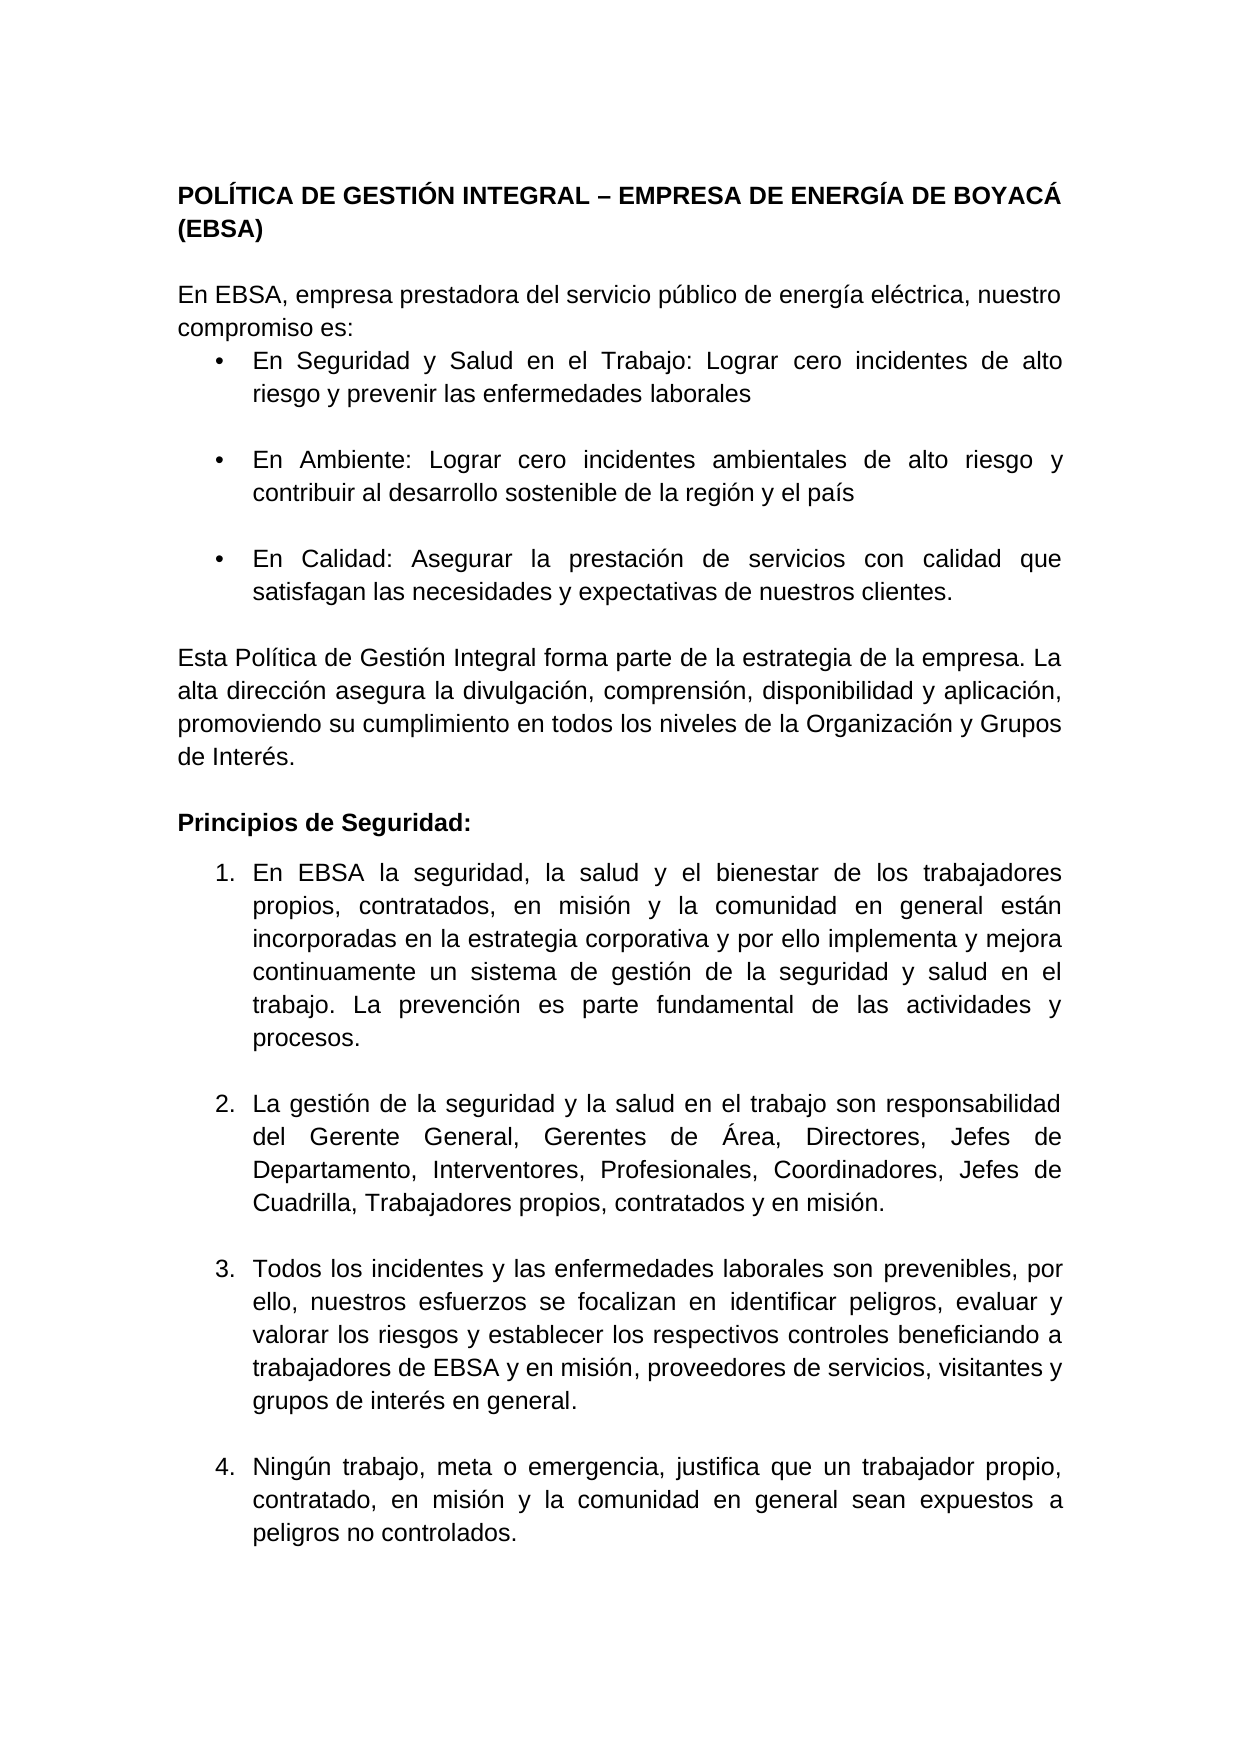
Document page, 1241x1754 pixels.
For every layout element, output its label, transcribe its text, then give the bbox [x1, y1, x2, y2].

text Esta Política de Gestión Integral forma parte de la estrategia de la empresa. La alta dirección asegura la divulgación, comprensión, disponibilidad y aplicación, promoviendo su cumplimiento en todos los niveles de la Organización y Grupos de Interés. [177, 643, 1063, 771]
list En Ambiente: Lograr cero incidentes ambientales de alto riesgo y contribuir al desarrollo sostenible de la región y el país [215, 445, 1063, 507]
text En EBSA, empresa prestadora del servicio público de energía eléctrica, nuestro compromiso es: [177, 280, 1063, 341]
list En EBSA la seguridad, la salud y el bienestar de los trabajadores propios, contratados, en misión y la comunidad en general están incorporadas en la estrategia corporativa y por ello implementa y mejora continuamente un sistema de gestión de la seguridad y salud en el trabajo. La prevención es parte fundamental de las actividades y procesos. [215, 858, 1063, 1052]
list En Seguridad y Salud en el Trabajo: Lograr cero incidentes de alto riesgo y prevenir las enfermedades laborales [215, 346, 1063, 407]
text Principios de Seguridad: [177, 808, 1063, 837]
list En Calidad: Asegurar la prestación de servicios con calidad que satisfagan las necesidades y expectativas de nuestros clientes. [215, 544, 1063, 606]
list Ningún trabajo, meta o emergencia, justifica que un trabajador propio, contratado, en misión y la comunidad en general sean expuestos a peligros no controlados. [215, 1452, 1063, 1547]
list La gestión de la seguridad y la salud en el trabajo son responsabilidad del Gerente General, Gerentes de Área, Directores, Jefes de Departamento, Interventores, Profesionales, Coordinadores, Jefes de Cuadrilla, Trabajadores propios, contratados y en misión. [215, 1089, 1063, 1217]
list Todos los incidentes y las enfermedades laborales son prevenibles, por ello, nuestros esfuerzos se focalizan en identificar peligros, evaluar y valorar los riesgos y establecer los respectivos controles beneficiando a trabajadores de EBSA y en misión, proveedores de servicios, visitantes y grupos de interés en general. [215, 1254, 1063, 1415]
text POLÍTICA DE GESTIÓN INTEGRAL – EMPRESA DE ENERGÍA DE BOYACÁ (EBSA) [177, 181, 1063, 242]
